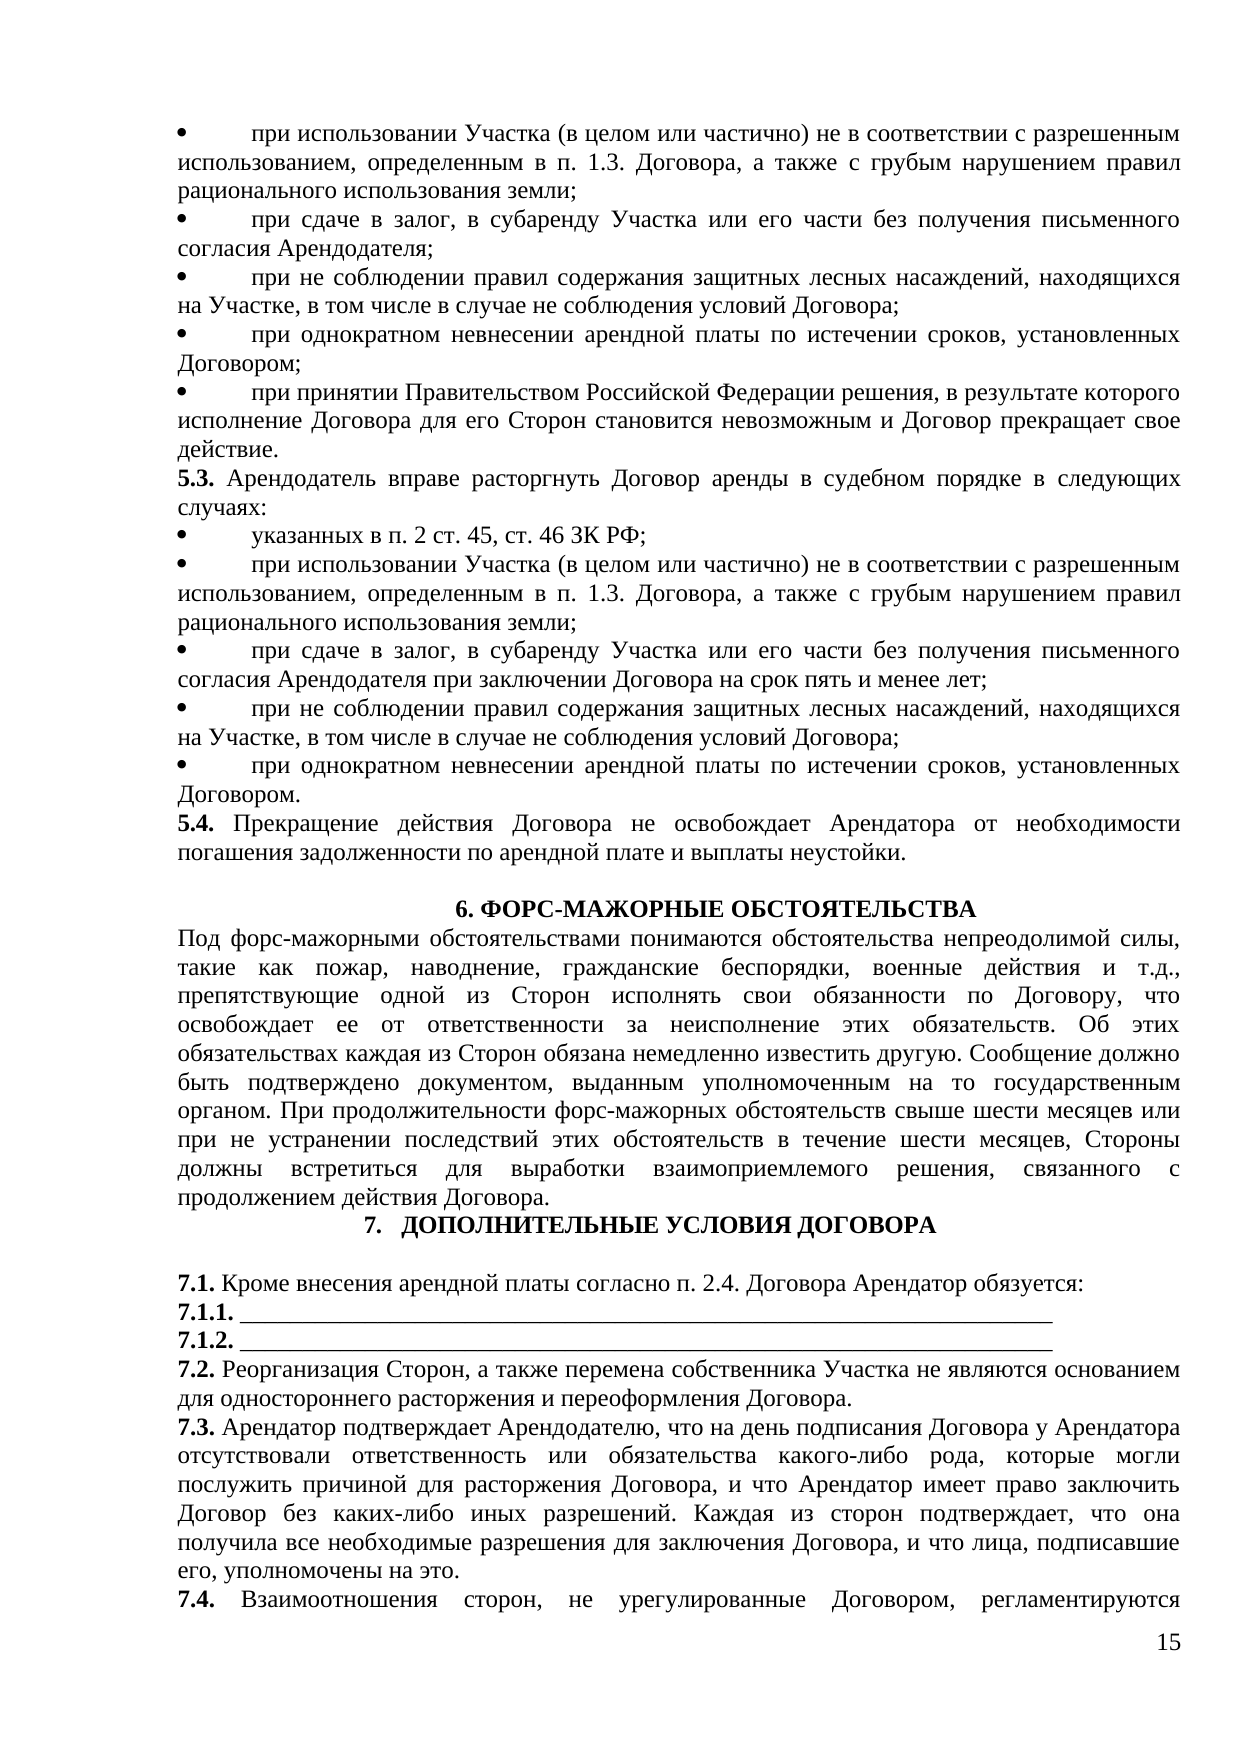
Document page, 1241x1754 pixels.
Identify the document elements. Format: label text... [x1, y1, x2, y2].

text 7.4. Взаимоотношения сторон, не урегулированные Договором, регламентируются действующим законодательством Российской Федерации. [177, 1584, 1181, 1613]
text Под форс-мажорными обстоятельствами понимаются обстоятельства непреодолимой силы, такие как пожар, наводнение, гражданские беспорядки, военные действия и т.д., препятствующие одной из Сторон исполнять свои обязанности по Договору, что освобождает ее от ответственности за неисполнение этих обязательств. Об этих обязательствах каждая из Сторон обязана немедленно известить другую. Сообщение должно быть подтверждено документом, выданным уполномоченным на то государственным органом. При продолжительности форс-мажорных обстоятельств свыше шести месяцев или при не устранении последствий этих обстоятельств в течение шести месяцев, Стороны должны встретиться для выработки взаимоприемлемого решения, связанного с продолжением действия Договора. [177, 923, 1181, 1211]
list при сдаче в залог, в субаренду Участка или его части без получения письменного согласия Арендодателя; [177, 204, 1181, 262]
list ДОПОЛНИТЕЛЬНЫЕ УСЛОВИЯ ДОГОВОРА [363, 1211, 1181, 1239]
text 6. ФОРС-МАЖОРНЫЕ ОБСТОЯТЕЛЬСТВА [177, 894, 1181, 923]
text 5.4. Прекращение действия Договора не освобождает Арендатора от необходимости погашения задолженности по арендной плате и выплаты неустойки. [177, 808, 1181, 866]
list при сдаче в залог, в субаренду Участка или его части без получения письменного согласия Арендодателя при заключении Договора на срок пять и менее лет; [177, 636, 1181, 693]
text 5.3. Арендодатель вправе расторгнуть Договор аренды в судебном порядке в следующих случаях: [177, 463, 1181, 521]
list при использовании Участка (в целом или частично) не в соответствии с разрешенным использованием, определенным в п. 1.3. Договора, а также с грубым нарушением правил рационального использования земли; [177, 118, 1181, 204]
text 7.3. Арендатор подтверждает Арендодателю, что на день подписания Договора у Арендатора отсутствовали ответственность или обязательства какого-либо рода, которые могли послужить причиной для расторжения Договора, и что Арендатор имеет право заключить Договор без каких-либо иных разрешений. Каждая из сторон подтверждает, что она получила все необходимые разрешения для заключения Договора, и что лица, подписавшие его, уполномочены на это. [177, 1412, 1181, 1584]
list при использовании Участка (в целом или частично) не в соответствии с разрешенным использованием, определенным в п. 1.3. Договора, а также с грубым нарушением правил рационального использования земли; [177, 549, 1181, 636]
text 7.1. Кроме внесения арендной платы согласно п. 2.4. Договора Арендатор обязуется: [177, 1268, 1175, 1297]
text 7.1.2. _________________________________________________________________ [177, 1326, 1175, 1354]
text 7.1.1. _________________________________________________________________ [177, 1297, 1175, 1326]
list при не соблюдении правил содержания защитных лесных насаждений, находящихся на Участке, в том числе в случае не соблюдения условий Договора; [177, 262, 1181, 319]
list при однократном невнесении арендной платы по истечении сроков, установленных Договором. [177, 751, 1181, 808]
list указанных в п. 2 ст. 45, ст. 46 ЗК РФ; [177, 521, 1181, 549]
list при принятии Правительством Российской Федерации решения, в результате которого исполнение Договора для его Сторон становится невозможным и Договор прекращает свое действие. [177, 377, 1181, 463]
list при не соблюдении правил содержания защитных лесных насаждений, находящихся на Участке, в том числе в случае не соблюдения условий Договора; [177, 693, 1181, 751]
list при однократном невнесении арендной платы по истечении сроков, установленных Договором; [177, 319, 1181, 377]
text 7.2. Реорганизация Сторон, а также перемена собственника Участка не являются основанием для одностороннего расторжения и переоформления Договора. [177, 1354, 1181, 1412]
